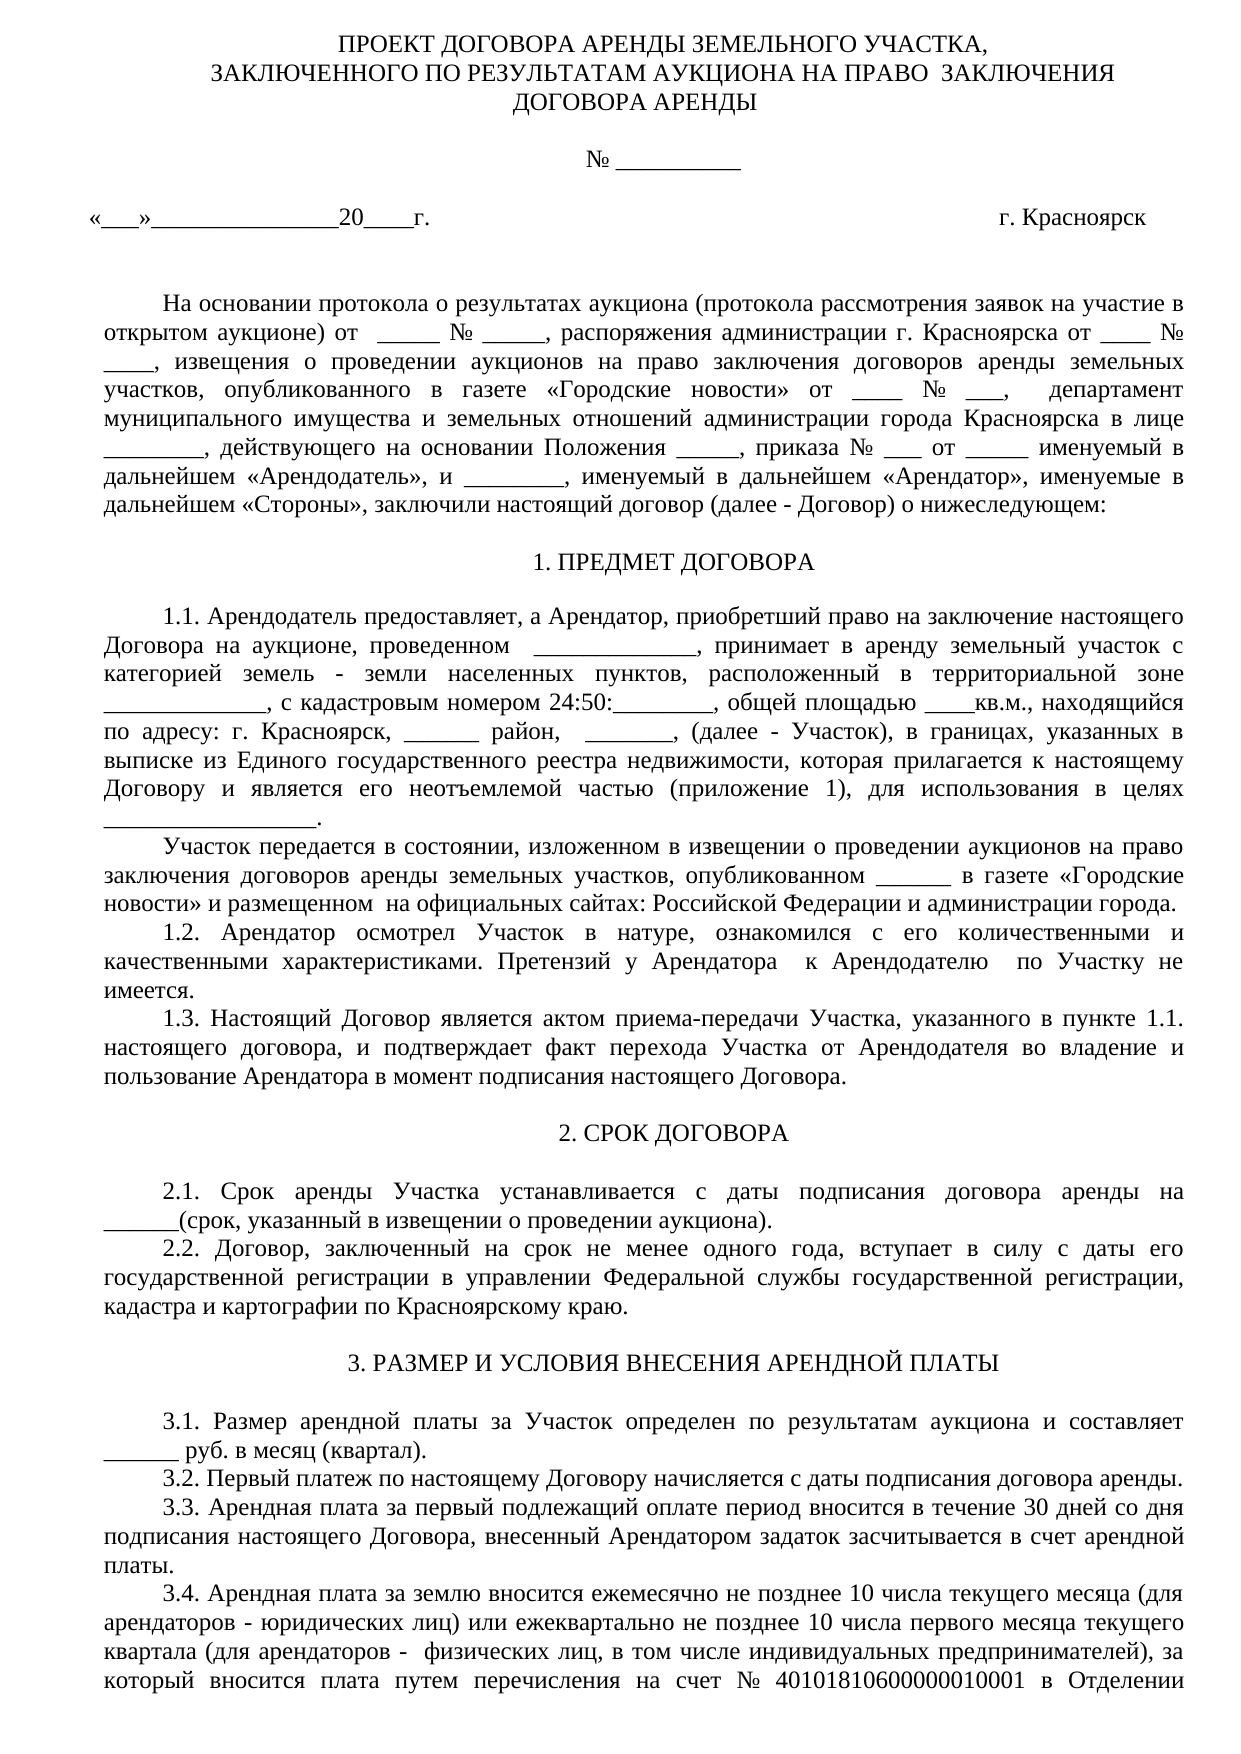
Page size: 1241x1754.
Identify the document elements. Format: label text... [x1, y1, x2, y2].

text проект Договора аренды земельного участка, [89, 29, 1181, 58]
text заключенного по результатам аукциона на право заключения договора аренды [89, 58, 1181, 116]
text «___»_______________20____г. г. Красноярск [89, 202, 1181, 231]
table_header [92, 288, 1196, 1693]
text № __________ [89, 144, 1181, 173]
